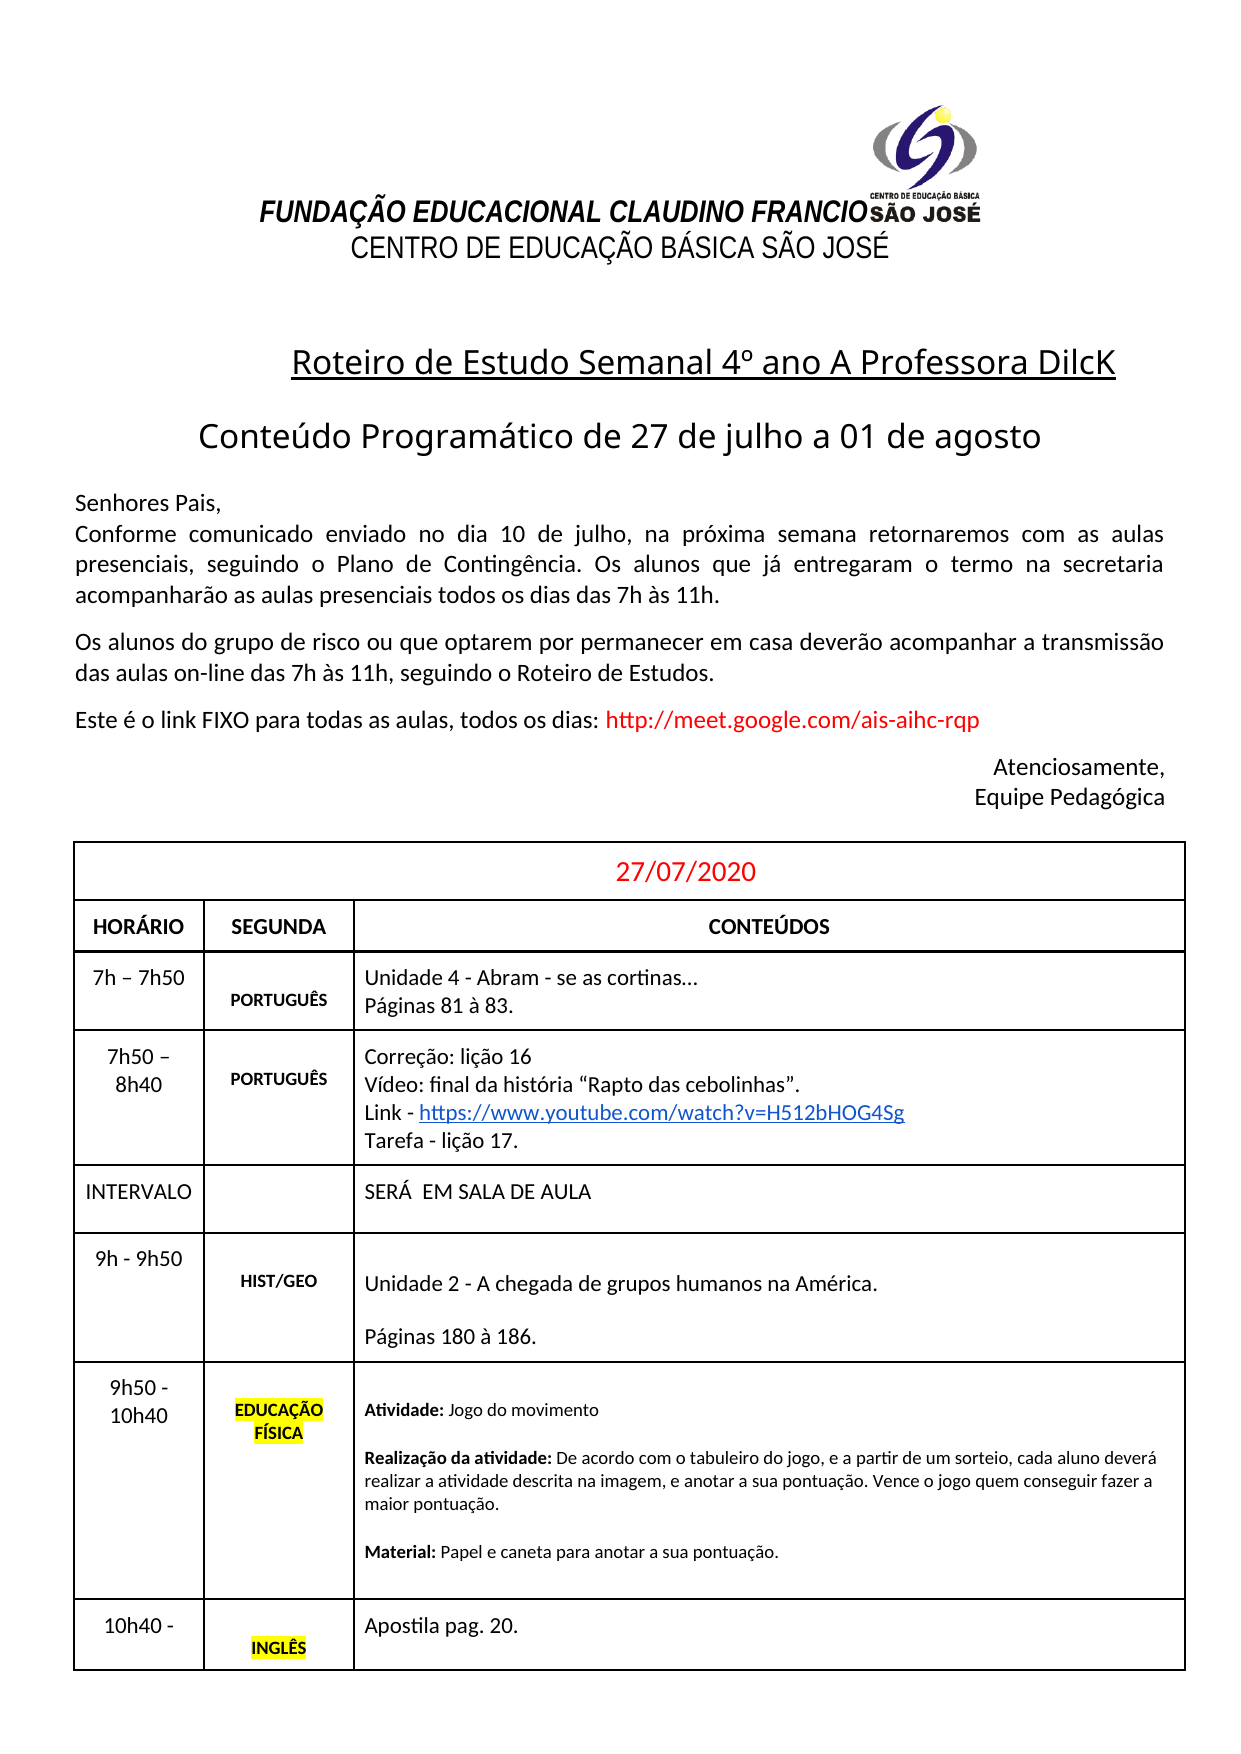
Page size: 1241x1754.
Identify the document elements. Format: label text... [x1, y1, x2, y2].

table_cell 7h – 7h50 [75, 953, 203, 1029]
table_cell Unidade 4 - Abram - se as cortinas… Páginas 81 à 83. [355, 953, 1184, 1029]
table_cell [205, 1166, 353, 1232]
text Roteiro de Estudo Semanal 4º ano A Professora DilcK [75, 339, 1165, 384]
table_cell SEGUNDA [205, 901, 353, 950]
text FUNDAÇÃO EDUCACIONAL CLAUDINO FRANCIO [75, 104, 1165, 229]
table_cell Apostila pag. 20. [355, 1600, 1184, 1669]
table_cell HORÁRIO [75, 901, 203, 950]
text CENTRO DE EDUCAÇÃO BÁSICA SÃO JOSÉ [75, 229, 1165, 265]
text Conteúdo Programático de 27 de julho a 01 de agosto [75, 413, 1165, 459]
text Atenciosamente, [75, 751, 1165, 782]
picture [868, 103, 981, 223]
table_cell 7h50 – 8h40 [75, 1031, 203, 1164]
table_cell 10h40 - 11h [75, 1600, 203, 1669]
table_cell CONTEÚDOS [355, 901, 1184, 950]
table_cell INTERVALO [75, 1166, 203, 1232]
table_cell Atividade: Jogo do movimento Realização da atividade: De acordo com o tabuleiro do jogo, e a partir de um sorteio, cada aluno deverá realizar a atividade descrita na imagem, e anotar a sua pontuação. Vence o jogo quem conseguir fazer a maior pontuação. Material: Papel e caneta para anotar a sua pontuação. [355, 1363, 1184, 1598]
text Os alunos do grupo de risco ou que optarem por permanecer em casa deverão acompanhar a transmissão das aulas on-line das 7h às 11h, seguindo o Roteiro de Estudos. [75, 626, 1165, 687]
table_cell SERÁ EM SALA DE AULA [355, 1166, 1184, 1232]
table_cell 9h50 -10h40 [75, 1363, 203, 1598]
table_cell 9h - 9h50 [75, 1234, 203, 1361]
table_cell EDUCAÇÃO FÍSICA [205, 1363, 353, 1598]
text Conforme comunicado enviado no dia 10 de julho, na próxima semana retornaremos com as aulas presenciais, seguindo o Plano de Contingência. Os alunos que já entregaram o termo na secretaria acompanharão as aulas presenciais todos os dias das 7h às 11h. [75, 518, 1165, 609]
table_header 27/07/2020 [75, 843, 1184, 899]
table_cell HIST/GEO [205, 1234, 353, 1361]
table_cell PORTUGUÊS [205, 953, 353, 1029]
table_cell INGLÊS LUCIANA [205, 1600, 353, 1669]
table_cell PORTUGUÊS [205, 1031, 353, 1164]
text Senhores Pais, [75, 487, 1165, 518]
text Este é o link FIXO para todas as aulas, todos os dias: http://meet.google.com/ais-aihc-rqp [75, 704, 1165, 734]
table_cell Unidade 2 - A chegada de grupos humanos na América. Páginas 180 à 186. [355, 1234, 1184, 1361]
text Equipe Pedagógica [75, 782, 1165, 812]
table_cell Correção: lição 16 Vídeo: final da história “Rapto das cebolinhas”. Link - https://www.youtube.com/watch?v=H512bHOG4Sg Tarefa - lição 17. [355, 1031, 1184, 1164]
